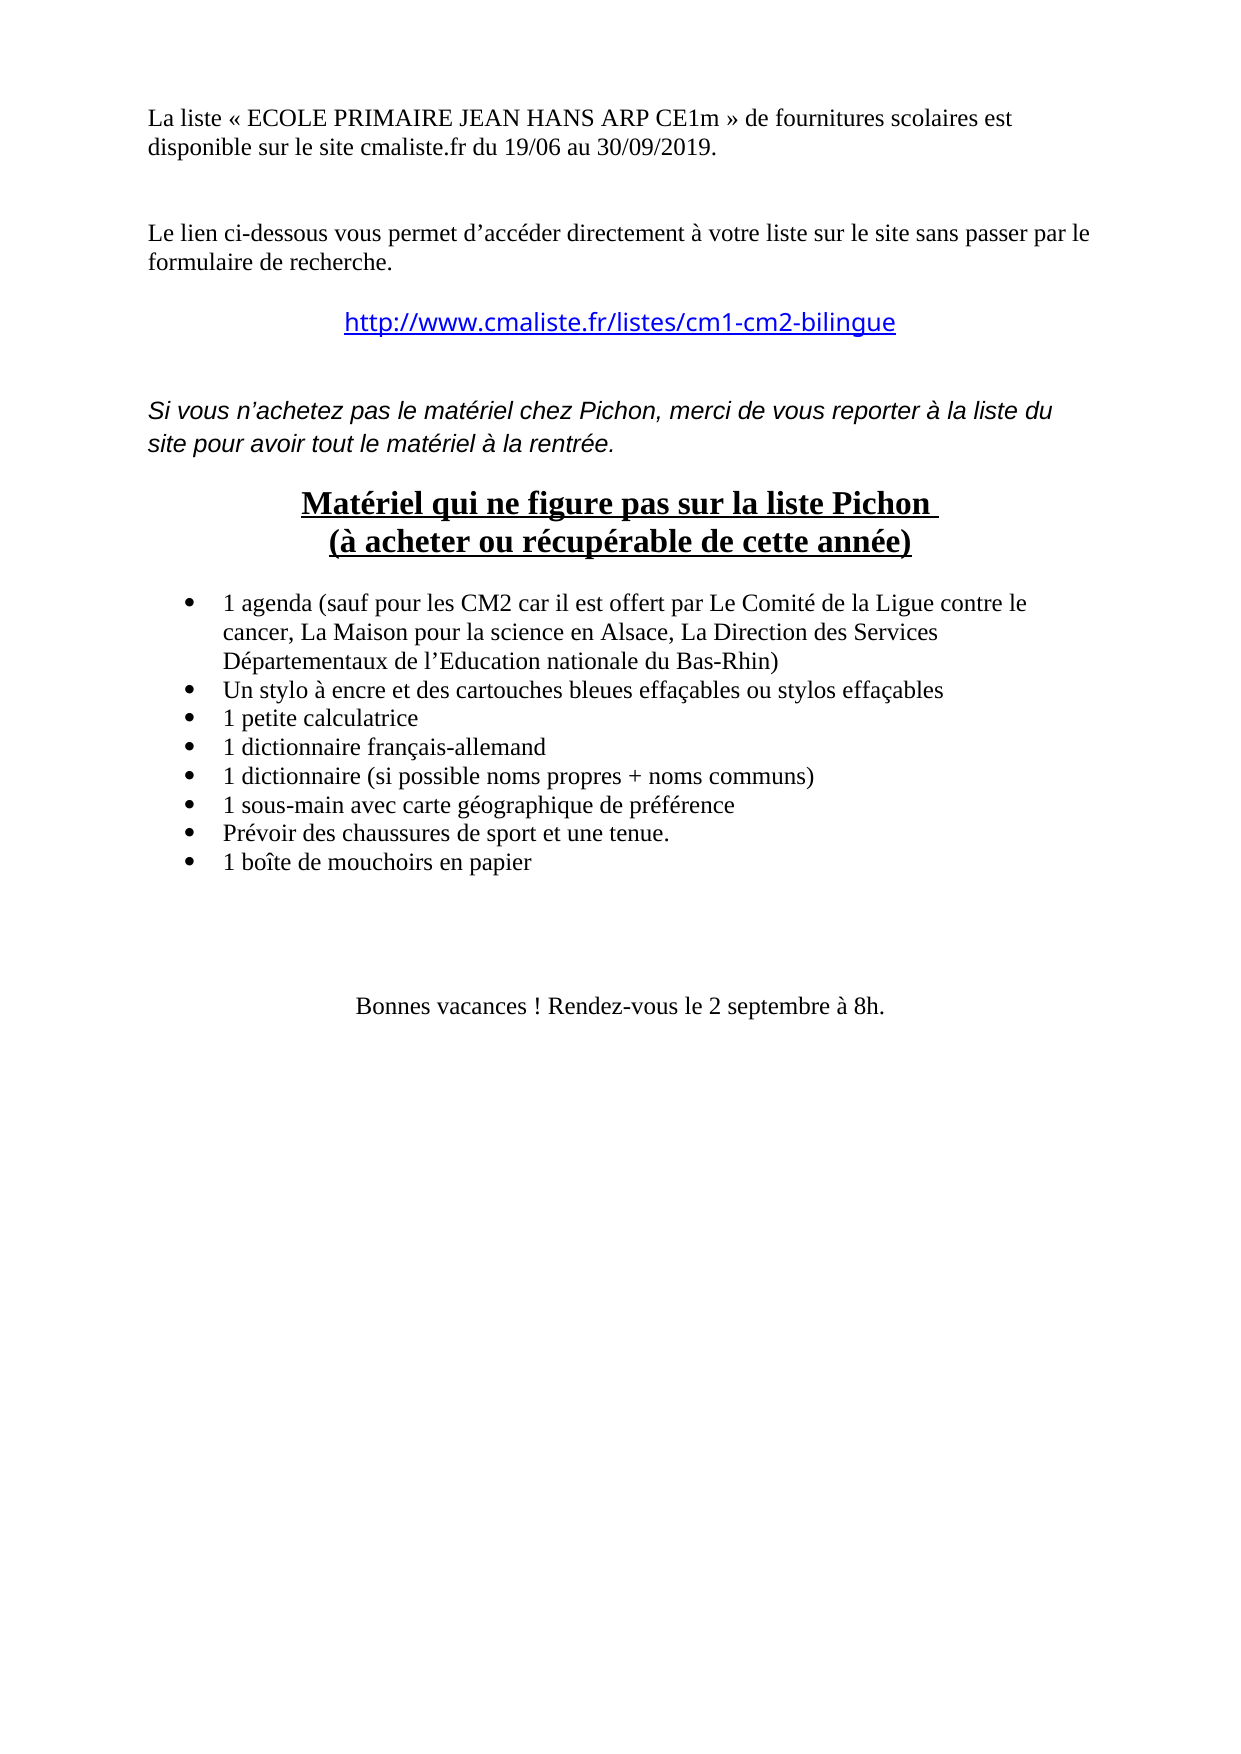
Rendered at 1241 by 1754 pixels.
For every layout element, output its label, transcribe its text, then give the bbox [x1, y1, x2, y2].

list 1 sous-main avec carte géographique de préférence [185, 790, 1093, 818]
list 1 petite calculatrice [185, 703, 1093, 732]
text http://www.cmaliste.fr/listes/cm1-cm2-bilingue [148, 305, 1093, 339]
text Si vous n’achetez pas le matériel chez Pichon, merci de vous reporter à la liste du site pour avoir tout le matériel à la rentrée. [148, 396, 1093, 458]
text Le lien ci-dessous vous permet d’accéder directement à votre liste sur le site sans passer par le formulaire de recherche. [148, 218, 1093, 276]
text Matériel qui ne figure pas sur la liste Pichon [148, 483, 1093, 521]
list 1 dictionnaire (si possible noms propres + noms communs) [185, 761, 1093, 790]
list Prévoir des chaussures de sport et une tenue. [185, 818, 1093, 847]
list 1 boîte de mouchoirs en papier [185, 847, 1093, 876]
text La liste « ECOLE PRIMAIRE JEAN HANS ARP CE1m » de fournitures scolaires est disponible sur le site cmaliste.fr du 19/06 au 30/09/2019. [148, 103, 1093, 161]
text Bonnes vacances ! Rendez-vous le 2 septembre à 8h. [148, 991, 1093, 1020]
list 1 agenda (sauf pour les CM2 car il est offert par Le Comité de la Ligue contre le cancer, La Maison pour la science en Alsace, La Direction des Services Départementaux de l’Education nationale du Bas-Rhin) [185, 588, 1093, 675]
list 1 dictionnaire français-allemand [185, 732, 1093, 761]
list Un stylo à encre et des cartouches bleues effaçables ou stylos effaçables [185, 675, 1093, 703]
text (à acheter ou récupérable de cette année) [148, 521, 1093, 560]
